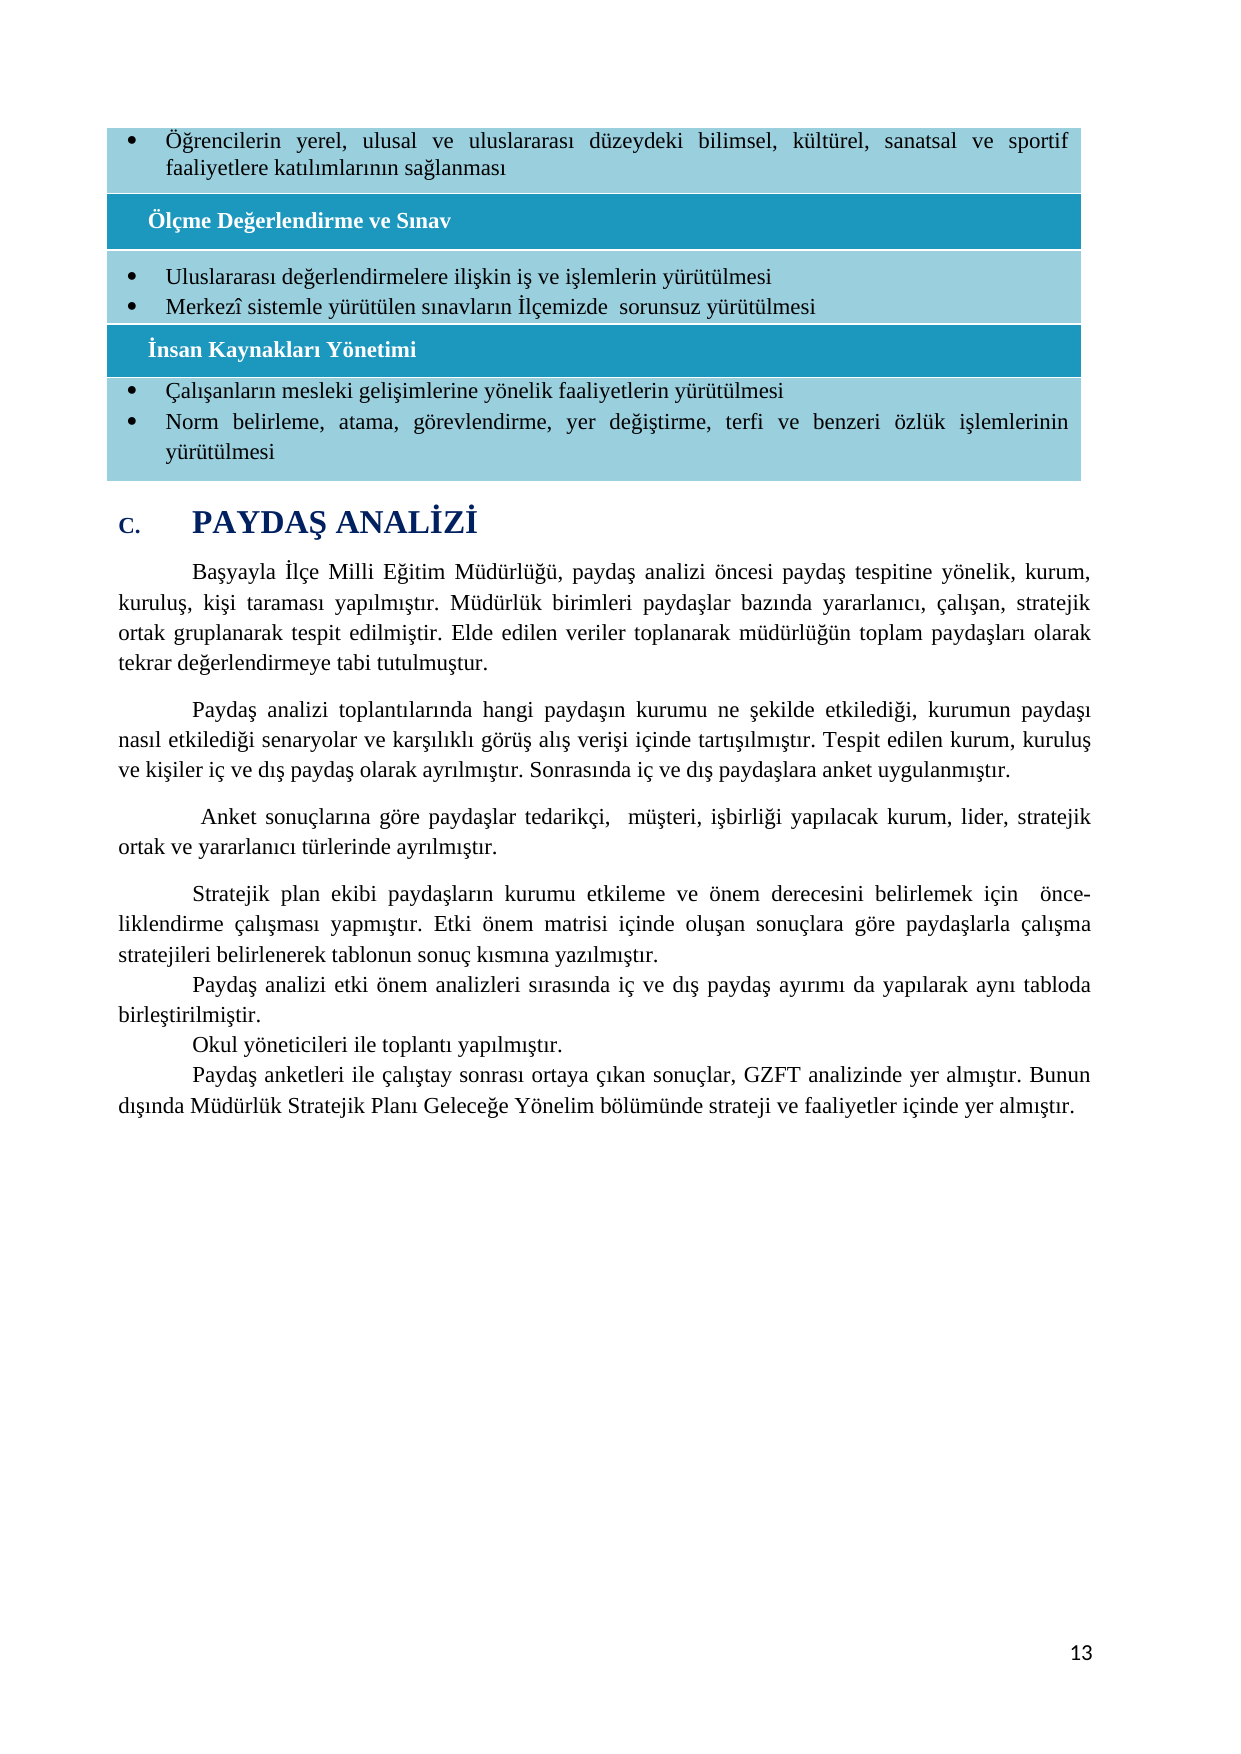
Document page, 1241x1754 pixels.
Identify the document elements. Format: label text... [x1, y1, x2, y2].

subtitle PAYDAŞ ANALİZİ [118, 503, 1092, 541]
table_cell İnsan Kaynakları Yönetimi [107, 325, 1081, 377]
text Paydaş analizi etki önem analizleri sırasında iç ve dış paydaş ayırımı da yapılarak aynı tabloda birleştirilmiştir. [118, 971, 1092, 1027]
text Paydaş analizi toplantılarında hangi paydaşın kurumu ne şekilde etkilediği, kurumun paydaşı nasıl etkilediği senaryolar ve karşılıklı görüş alış verişi içinde tartışılmıştır. Tespit edilen kurum, kuruluş ve kişiler iç ve dış paydaş olarak ayrılmıştır. Sonrasında iç ve dış paydaşlara anket uygulanmıştır. [118, 696, 1092, 783]
text Stratejik plan ekibi paydaşların kurumu etkileme ve önem derecesini belirlemek için önce- liklendirme çalışması yapmıştır. Etki önem matrisi içinde oluşan sonuçlara göre paydaşlarla çalışma stratejileri belirlenerek tablonun sonuç kısmına yazılmıştır. [118, 880, 1092, 967]
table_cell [107, 128, 1081, 193]
text Paydaş anketleri ile çalıştay sonrası ortaya çıkan sonuçlar, GZFT analizinde yer almıştır. Bunun dışında Müdürlük Stratejik Planı Geleceğe Yönelim bölümünde strateji ve faaliyetler içinde yer almıştır. [118, 1061, 1092, 1118]
text Başyayla İlçe Milli Eğitim Müdürlüğü, paydaş analizi öncesi paydaş tespitine yönelik, kurum, kuruluş, kişi taraması yapılmıştır. Müdürlük birimleri paydaşlar bazında yararlanıcı, çalışan, stratejik ortak gruplanarak tespit edilmiştir. Elde edilen veriler toplanarak müdürlüğün toplam paydaşları olarak tekrar değerlendirmeye tabi tutulmuştur. [118, 558, 1092, 675]
table_cell Çalışanların mesleki gelişimlerine yönelik faaliyetlerin yürütülmesi Norm belirleme, atama, görevlendirme, yer değiştirme, terfi ve benzeri özlük işlemlerinin yürütülmesi [107, 378, 1081, 481]
table_cell Ölçme Değerlendirme ve Sınav [107, 194, 1081, 249]
table_cell Uluslararası değerlendirmelere ilişkin iş ve işlemlerin yürütülmesi Merkezî sistemle yürütülen sınavların İlçemizde sorunsuz yürütülmesi [107, 251, 1081, 323]
text Anket sonuçlarına göre paydaşlar tedarikçi, müşteri, işbirliği yapılacak kurum, lider, stratejik ortak ve yararlanıcı türlerinde ayrılmıştır. [118, 803, 1092, 860]
text Okul yöneticileri ile toplantı yapılmıştır. [118, 1031, 1092, 1058]
